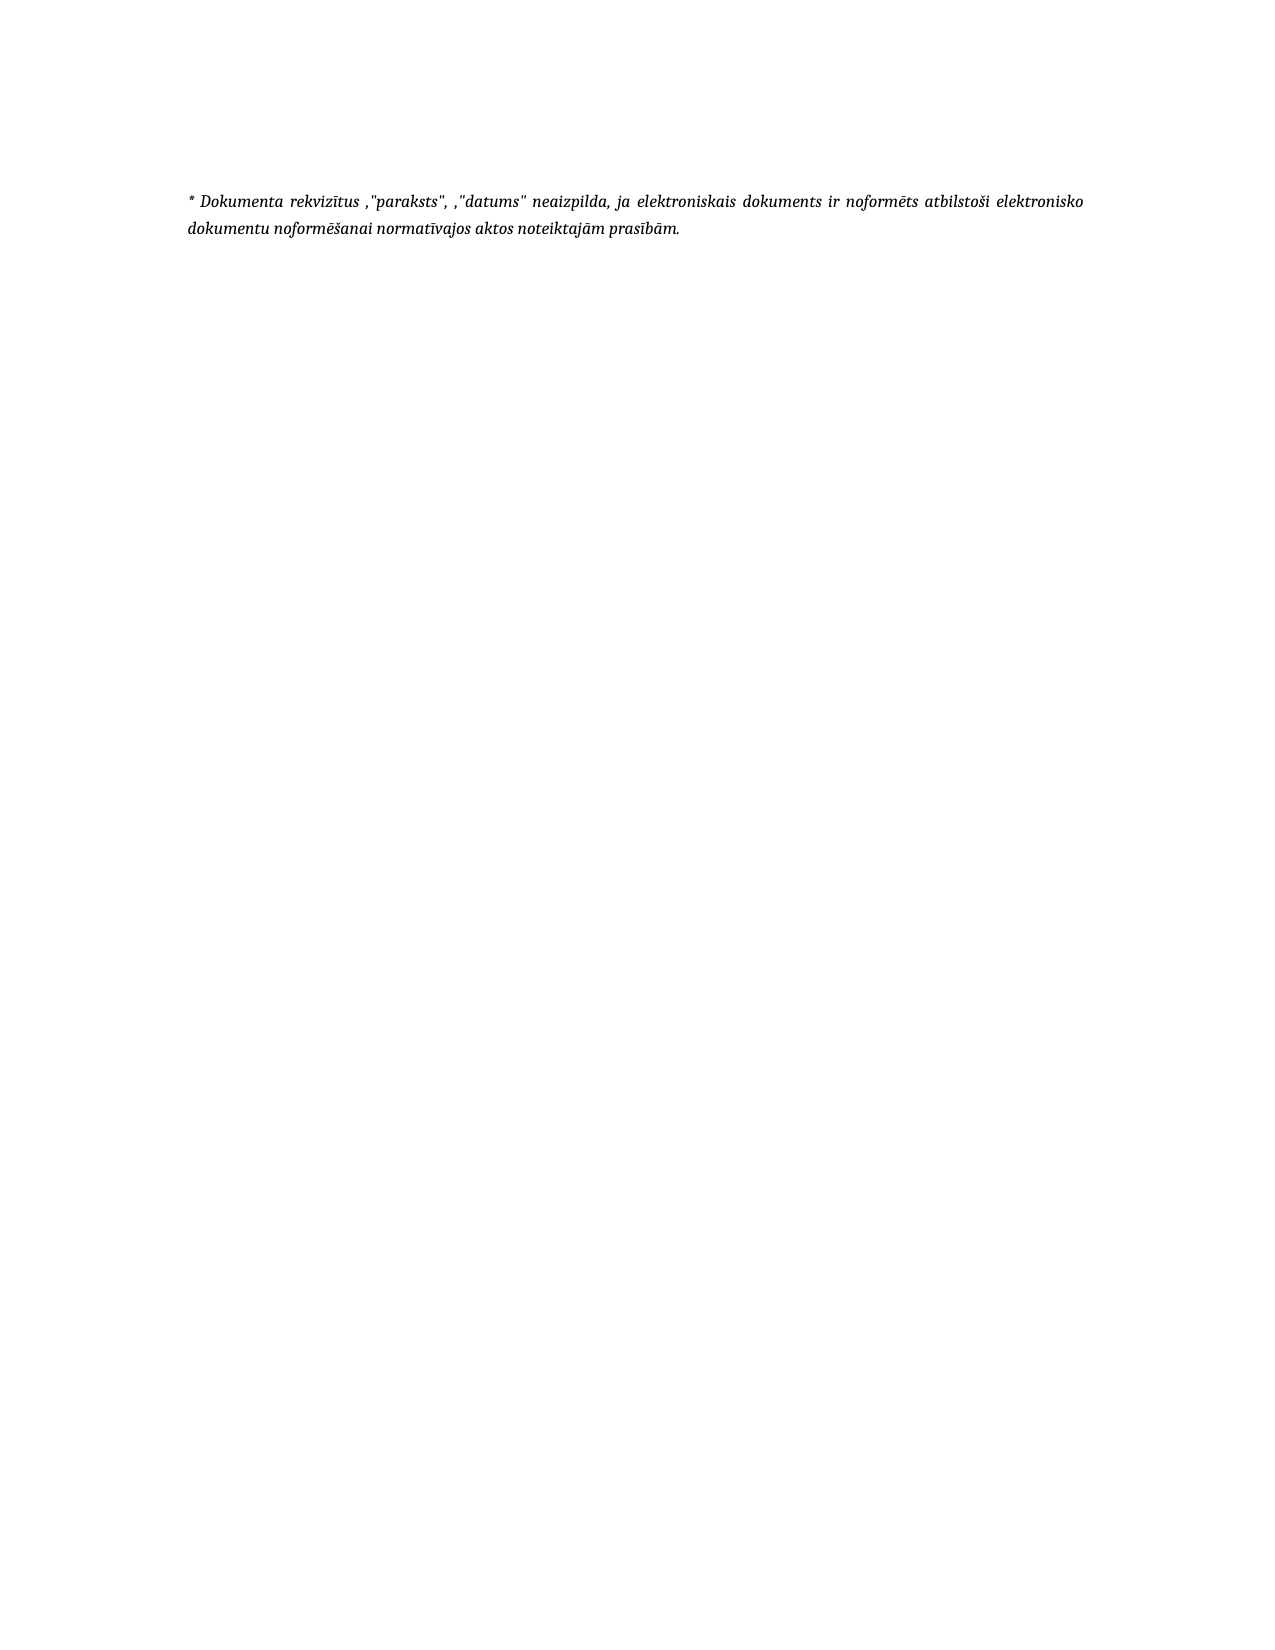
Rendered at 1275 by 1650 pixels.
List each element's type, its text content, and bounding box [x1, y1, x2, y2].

text * Dokumenta rekvizītus ,"paraksts", ,"datums" neaizpilda, ja elektroniskais dokuments ir noformēts atbilstoši elektronisko dokumentu noformēšanai normatīvajos aktos noteiktajām prasībām. [187, 185, 1087, 239]
